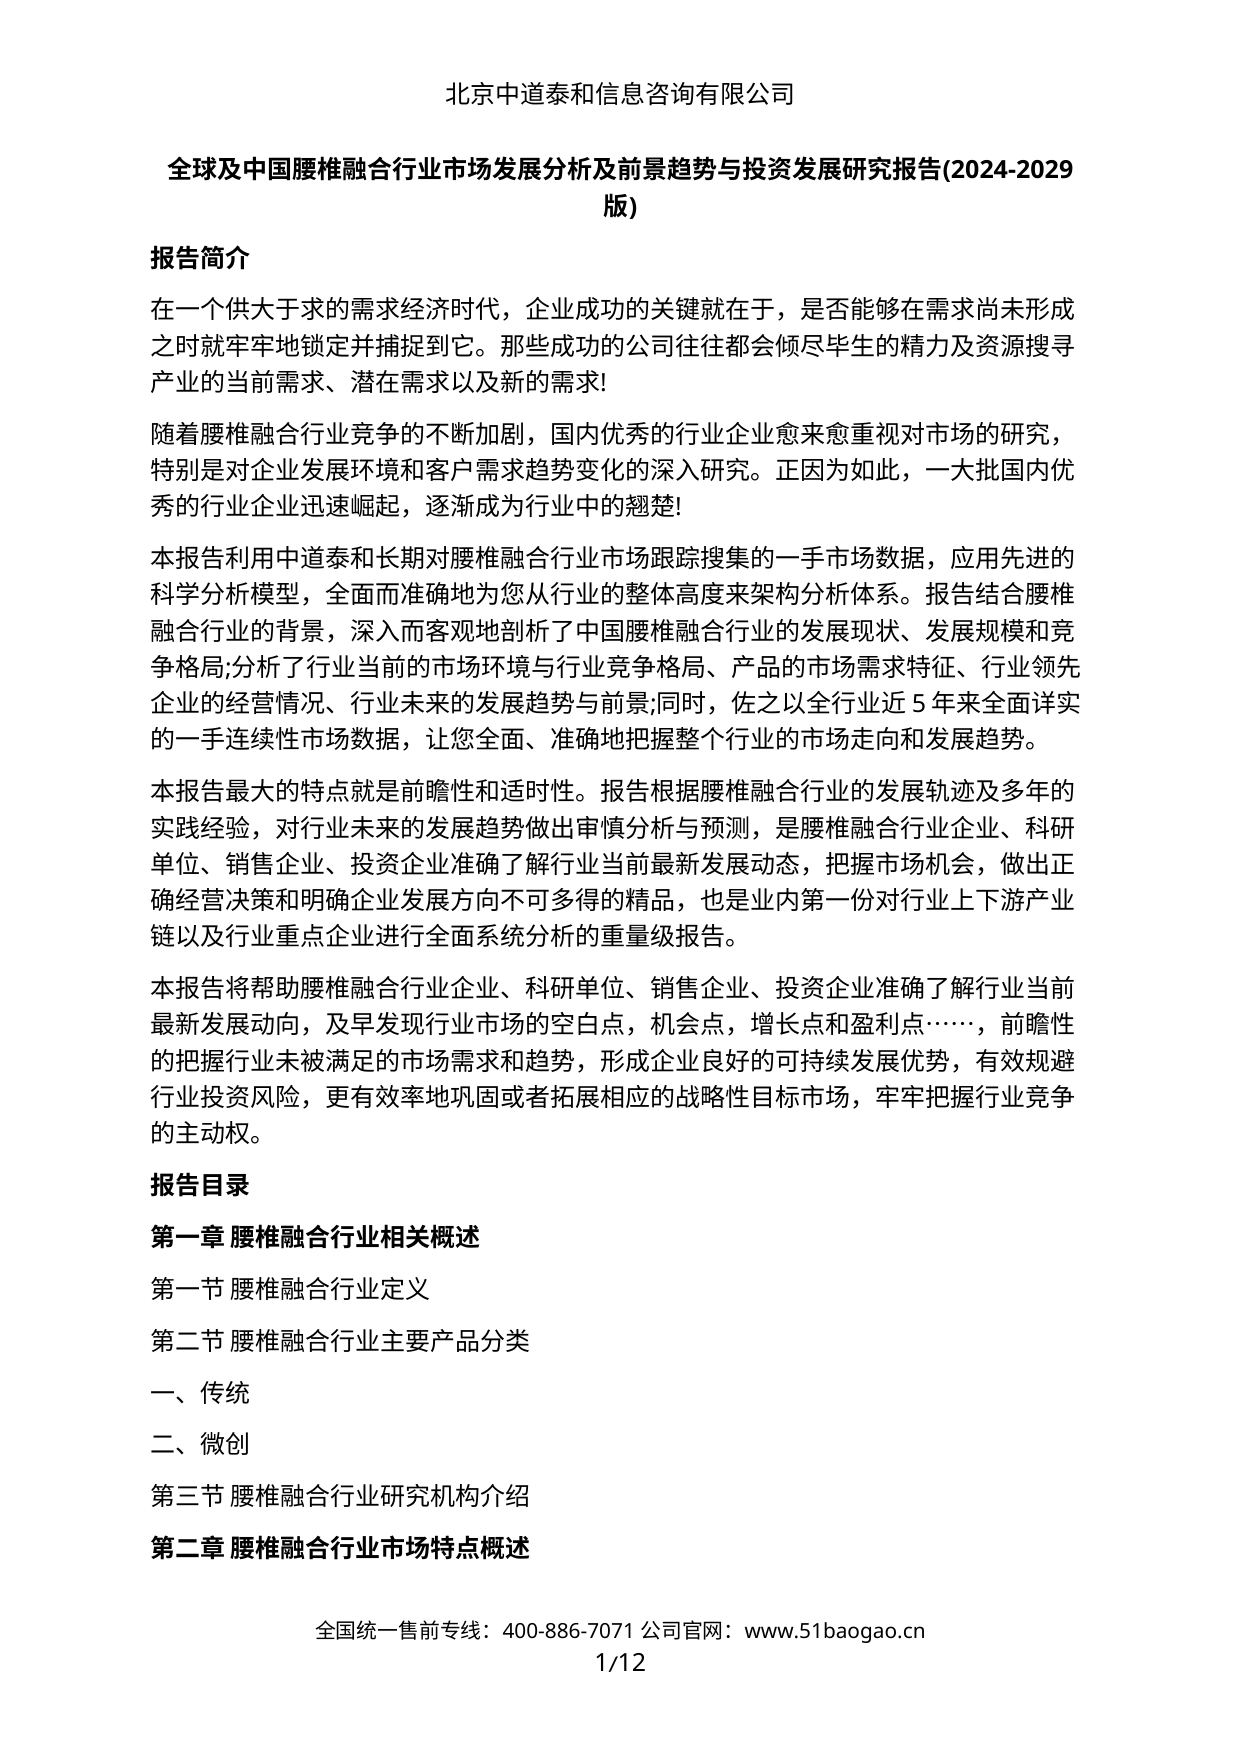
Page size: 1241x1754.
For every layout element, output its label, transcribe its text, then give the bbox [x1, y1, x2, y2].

text 二、微创 [150, 1425, 1090, 1461]
text 报告目录 [150, 1166, 1090, 1202]
text 全球及中国腰椎融合行业市场发展分析及前景趋势与投资发展研究报告(2024-2029版) [150, 150, 1090, 222]
text 本报告将帮助腰椎融合行业企业、科研单位、销售企业、投资企业准确了解行业当前最新发展动向，及早发现行业市场的空白点，机会点，增长点和盈利点……，前瞻性的把握行业未被满足的市场需求和趋势，形成企业良好的可持续发展优势，有效规避行业投资风险，更有效率地巩固或者拓展相应的战略性目标市场，牢牢把握行业竞争的主动权。 [150, 969, 1090, 1150]
text 第一节 腰椎融合行业定义 [150, 1269, 1090, 1306]
text 报告简介 [150, 238, 1090, 274]
text 第三节 腰椎融合行业研究机构介绍 [150, 1477, 1090, 1513]
text 本报告最大的特点就是前瞻性和适时性。报告根据腰椎融合行业的发展轨迹及多年的实践经验，对行业未来的发展趋势做出审慎分析与预测，是腰椎融合行业企业、科研单位、销售企业、投资企业准确了解行业当前最新发展动态，把握市场机会，做出正确经营决策和明确企业发展方向不可多得的精品，也是业内第一份对行业上下游产业链以及行业重点企业进行全面系统分析的重量级报告。 [150, 772, 1090, 953]
text 第一章 腰椎融合行业相关概述 [150, 1217, 1090, 1254]
text 在一个供大于求的需求经济时代，企业成功的关键就在于，是否能够在需求尚未形成之时就牢牢地锁定并捕捉到它。那些成功的公司往往都会倾尽毕生的精力及资源搜寻产业的当前需求、潜在需求以及新的需求! [150, 290, 1090, 399]
text 本报告利用中道泰和长期对腰椎融合行业市场跟踪搜集的一手市场数据，应用先进的科学分析模型，全面而准确地为您从行业的整体高度来架构分析体系。报告结合腰椎融合行业的背景，深入而客观地剖析了中国腰椎融合行业的发展现状、发展规模和竞争格局;分析了行业当前的市场环境与行业竞争格局、产品的市场需求特征、行业领先企业的经营情况、行业未来的发展趋势与前景;同时，佐之以全行业近5年来全面详实的一手连续性市场数据，让您全面、准确地把握整个行业的市场走向和发展趋势。 [150, 539, 1090, 756]
text 一、传统 [150, 1373, 1090, 1409]
text 第二章 腰椎融合行业市场特点概述 [150, 1529, 1090, 1565]
text 第二节 腰椎融合行业主要产品分类 [150, 1321, 1090, 1357]
text 随着腰椎融合行业竞争的不断加剧，国内优秀的行业企业愈来愈重视对市场的研究，特别是对企业发展环境和客户需求趋势变化的深入研究。正因为如此，一大批国内优秀的行业企业迅速崛起，逐渐成为行业中的翘楚! [150, 414, 1090, 523]
